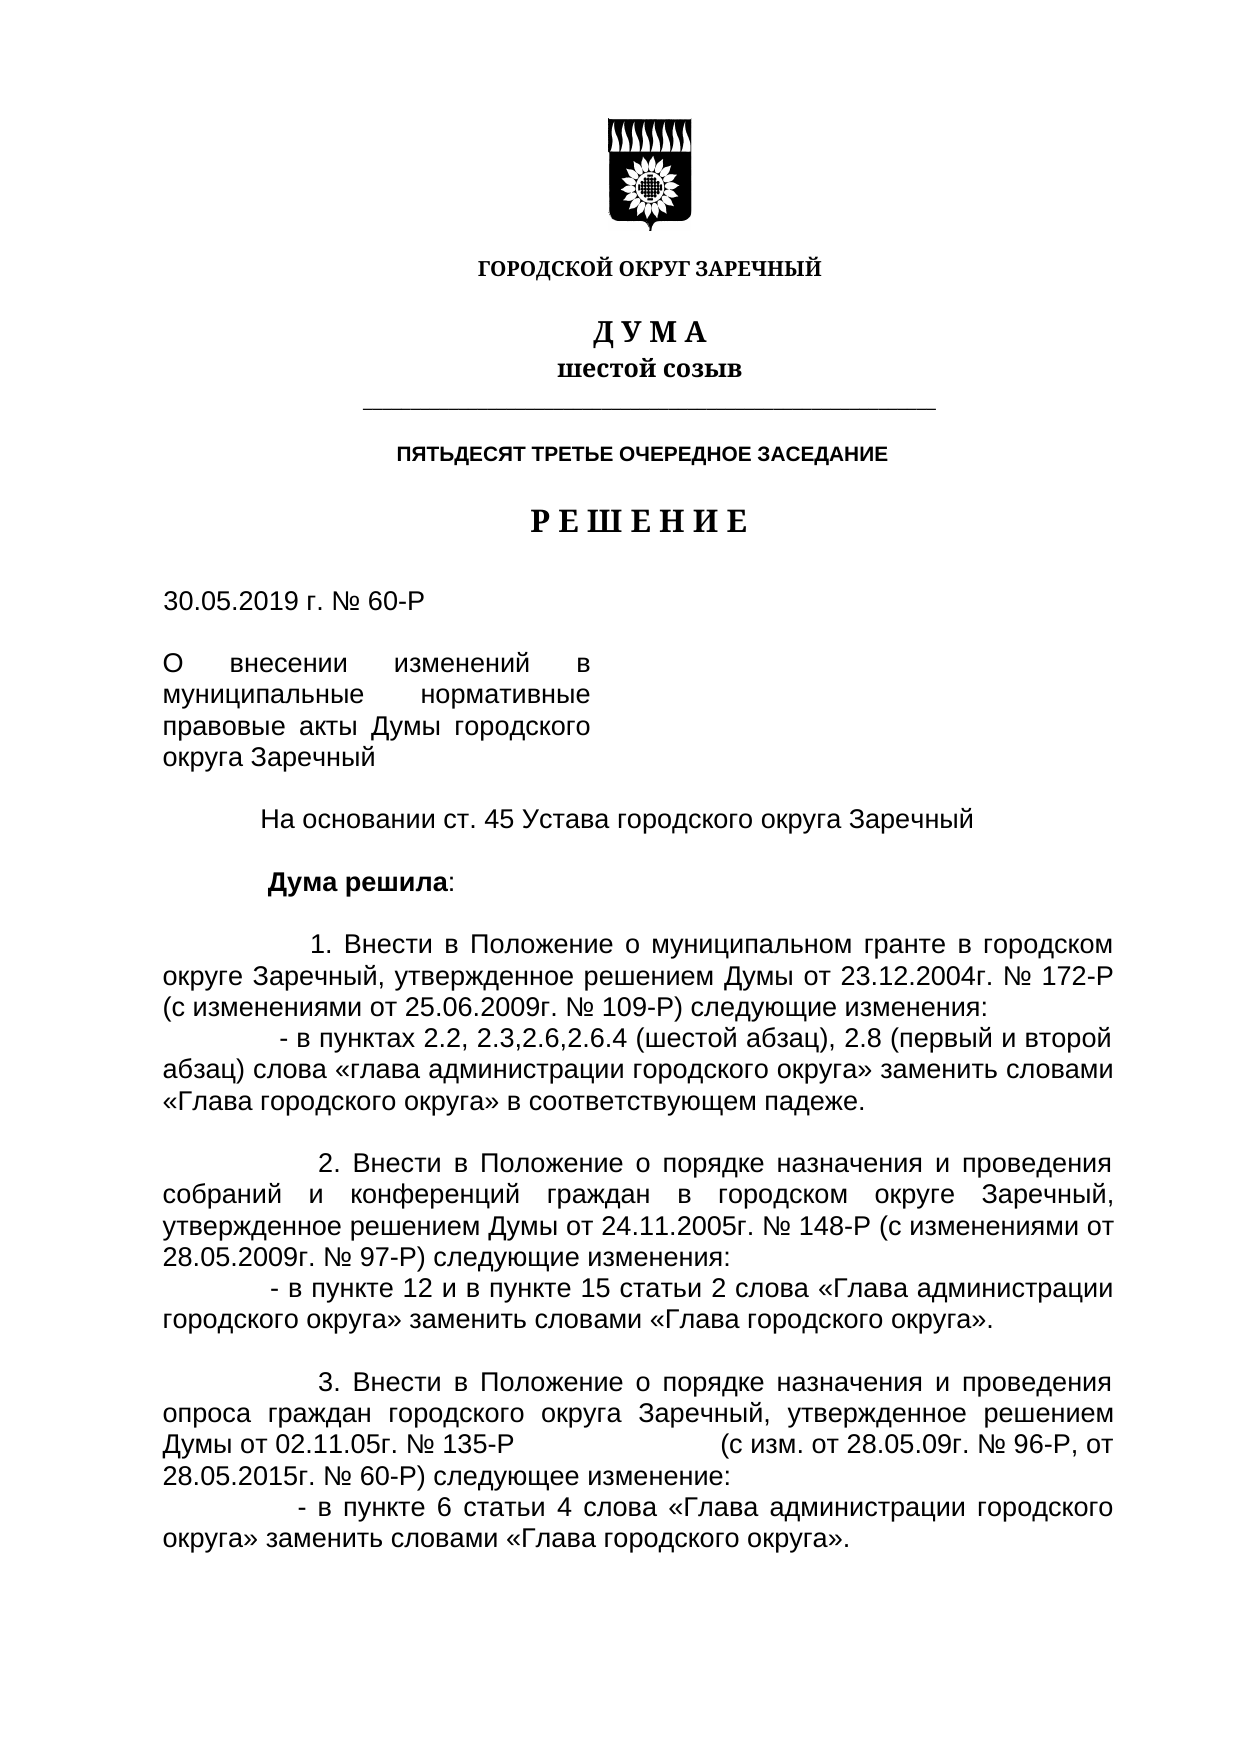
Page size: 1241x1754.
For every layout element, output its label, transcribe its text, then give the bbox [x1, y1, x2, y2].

text ____________________________________________________________ [162, 385, 1137, 413]
text - в пункте 6 статьи 4 слова «Глава администрации городского округа» заменить словами «Глава городского округа». [162, 1491, 1115, 1553]
text шестой созыв [162, 351, 1137, 385]
text ПЯТЬДЕСЯТ ТРЕТЬЕ ОЧЕРЕДНОЕ ЗАСЕДАНИЕ [148, 442, 1137, 466]
text О внесении изменений в муниципальные нормативные правовые акты Думы городского округа Заречный [162, 647, 591, 772]
text Д У М А [162, 311, 1137, 351]
text 2. Внести в Положение о порядке назначения и проведения собраний и конференций граждан в городском округе Заречный, утвержденное решением Думы от 24.11.2005г. № 148-Р (с изменениями от 28.05.2009г. № 97-Р) следующие изменения: [162, 1147, 1115, 1272]
text Р Е Ш Е Н И Е [162, 499, 1115, 542]
text 1. Внести в Положение о муниципальном гранте в городском округе Заречный, утвержденное решением Думы от 23.12.2004г. № 172-Р (с изменениями от 25.06.2009г. № 109-Р) следующие изменения: [162, 928, 1115, 1022]
text На основании ст. 45 Устава городского округа Заречный [162, 803, 1115, 834]
text 3. Внести в Положение о порядке назначения и проведения опроса граждан городского округа Заречный, утвержденное решением Думы от 02.11.05г. № 135-Р (с изм. от 28.05.09г. № 96-Р, от 28.05.2015г. № 60-Р) следующее изменение: [162, 1366, 1115, 1491]
text 30.05.2019 г. № 60-Р [118, 584, 1240, 616]
text - в пунктах 2.2, 2.3,2.6,2.6.4 (шестой абзац), 2.8 (первый и второй абзац) слова «глава администрации городского округа» заменить словами «Глава городского округа» в соответствующем падеже. [162, 1022, 1115, 1116]
text Дума решила: [162, 866, 1115, 897]
text - в пункте 12 и в пункте 15 статьи 2 слова «Глава администрации городского округа» заменить словами «Глава городского округа». [162, 1272, 1115, 1334]
text ГОРОДСКОЙ ОКРУГ ЗАРЕЧНЫЙ [162, 254, 1137, 283]
picture [608, 118, 692, 231]
